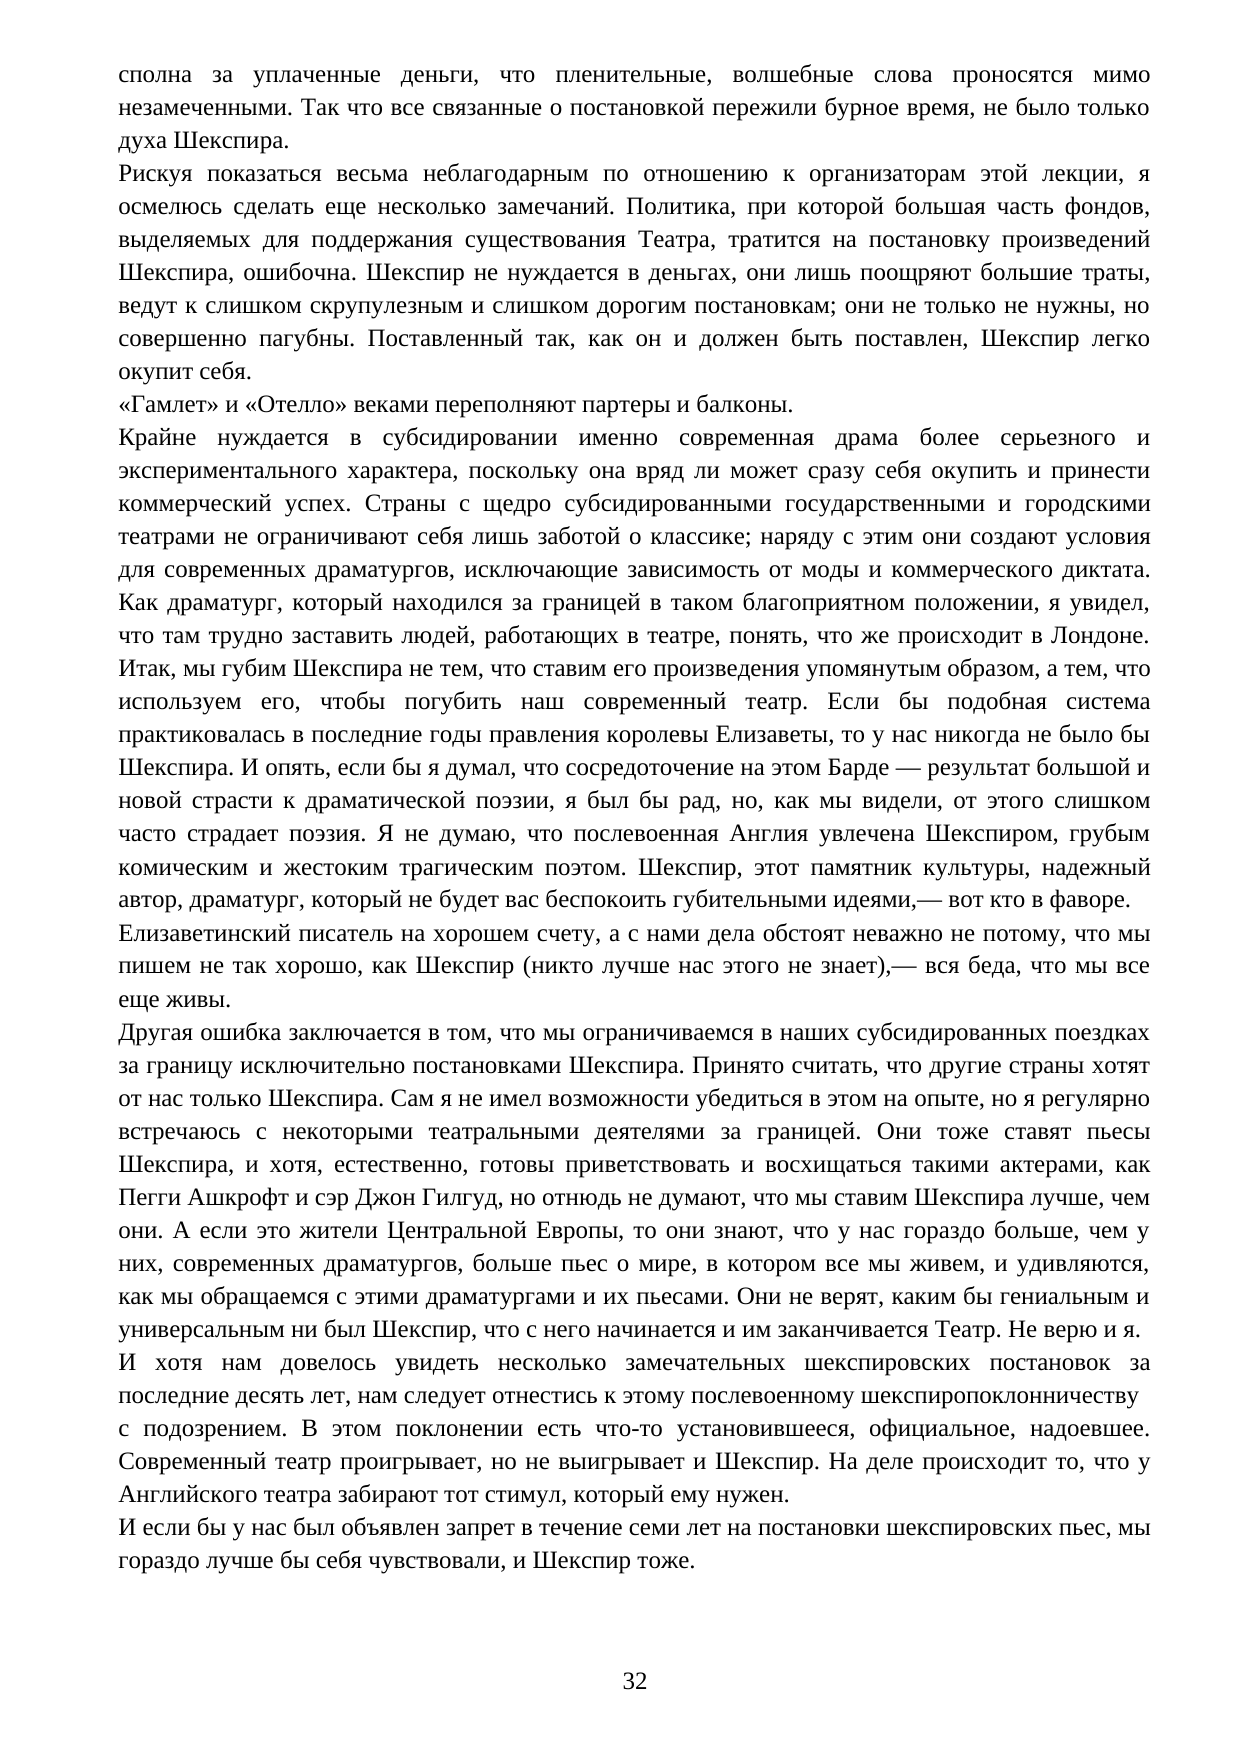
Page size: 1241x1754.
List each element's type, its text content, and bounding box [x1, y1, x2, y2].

text с подозрением. В этом поклонении есть что-то установившееся, официальное, надоевшее. Современный театр проигрывает, но не выигрывает и Шекспир. На деле происходит то, что у Английского театра забирают тот стимул, который ему нужен. [118, 1413, 1152, 1508]
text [118, 59, 1152, 154]
text Рискуя показаться весьма неблагодарным по отношению к организаторам этой лекции, я осмелюсь сделать еще несколько замечаний. Политика, при которой большая часть фондов, выделяемых для поддержания существования Театра, тратится на постановку произведений Шекспира, ошибочна. Шекспир не нуждается в деньгах, они лишь поощряют большие траты, ведут к слишком скрупулезным и слишком дорогим постановкам; они не только не нужны, но совершенно пагубны. Поставленный так, как он и должен быть поставлен, Шекспир легко окупит себя. [118, 158, 1152, 385]
text Другая ошибка заключается в том, что мы ограничиваемся в наших субсидированных поездках за границу исключительно постановками Шекспира. Принято считать, что другие страны хотят от нас только Шекспира. Сам я не имел возможности убедиться в этом на опыте, но я регулярно встречаюсь с некоторыми театральными деятелями за границей. Они тоже ставят пьесы Шекспира, и хотя, естественно, готовы приветствовать и восхищаться такими актерами, как Пегги Ашкрофт и сэр Джон Гилгуд, но отнюдь не думают, что мы ставим Шекспира лучше, чем они. А если это жители Центральной Европы, то они знают, что у нас гораздо больше, чем у них, современных драматургов, больше пьес о мире, в котором все мы живем, и удивляются, как мы обращаемся с этими драматургами и их пьесами. Они не верят, каким бы гениальным и универсальным ни был Шекспир, что с него начинается и им заканчивается Театр. Не верю и я. [118, 1017, 1152, 1343]
text Елизаветинский писатель на хорошем счету, а с нами дела обстоят неважно не потому, что мы пишем не так хорошо, как Шекспир (никто лучше нас этого не знает),— вся беда, что мы все еще живы. [118, 918, 1152, 1012]
text «Гамлет» и «Отелло» веками переполняют партеры и балконы. [118, 389, 1152, 418]
text И хотя нам довелось увидеть несколько замечательных шекспировских постановок за последние десять лет, нам следует отнестись к этому послевоенному шекспиропоклонничеству [118, 1347, 1152, 1409]
text И если бы у нас был объявлен запрет в течение семи лет на постановки шекспировских пьес, мы гораздо лучше бы себя чувствовали, и Шекспир тоже. [118, 1512, 1152, 1574]
text Крайне нуждается в субсидировании именно современная драма более серьезного и экспериментального характера, поскольку она вряд ли может сразу себя окупить и принести коммерческий успех. Страны с щедро субсидированными государственными и городскими театрами не ограничивают себя лишь заботой о классике; наряду с этим они создают условия для современных драматургов, исключающие зависимость от моды и коммерческого диктата. Как драматург, который находился за границей в таком благоприятном положении, я увидел, что там трудно заставить людей, работающих в театре, понять, что же происходит в Лондоне. Итак, мы губим Шекспира не тем, что ставим его произведения упомянутым образом, а тем, что используем его, чтобы погубить наш современный театр. Если бы подобная система практиковалась в последние годы правления королевы Елизаветы, то у нас никогда не было бы Шекспира. И опять, если бы я думал, что сосредоточение на этом Барде — результат большой и новой страсти к драматической поэзии, я был бы рад, но, как мы видели, от этого слишком часто страдает поэзия. Я не думаю, что послевоенная Англия увлечена Шекспиром, грубым комическим и жестоким трагическим поэтом. Шекспир, этот памятник культуры, надежный автор, драматург, который не будет вас беспокоить губительными идеями,— вот кто в фаворе. [118, 422, 1152, 913]
